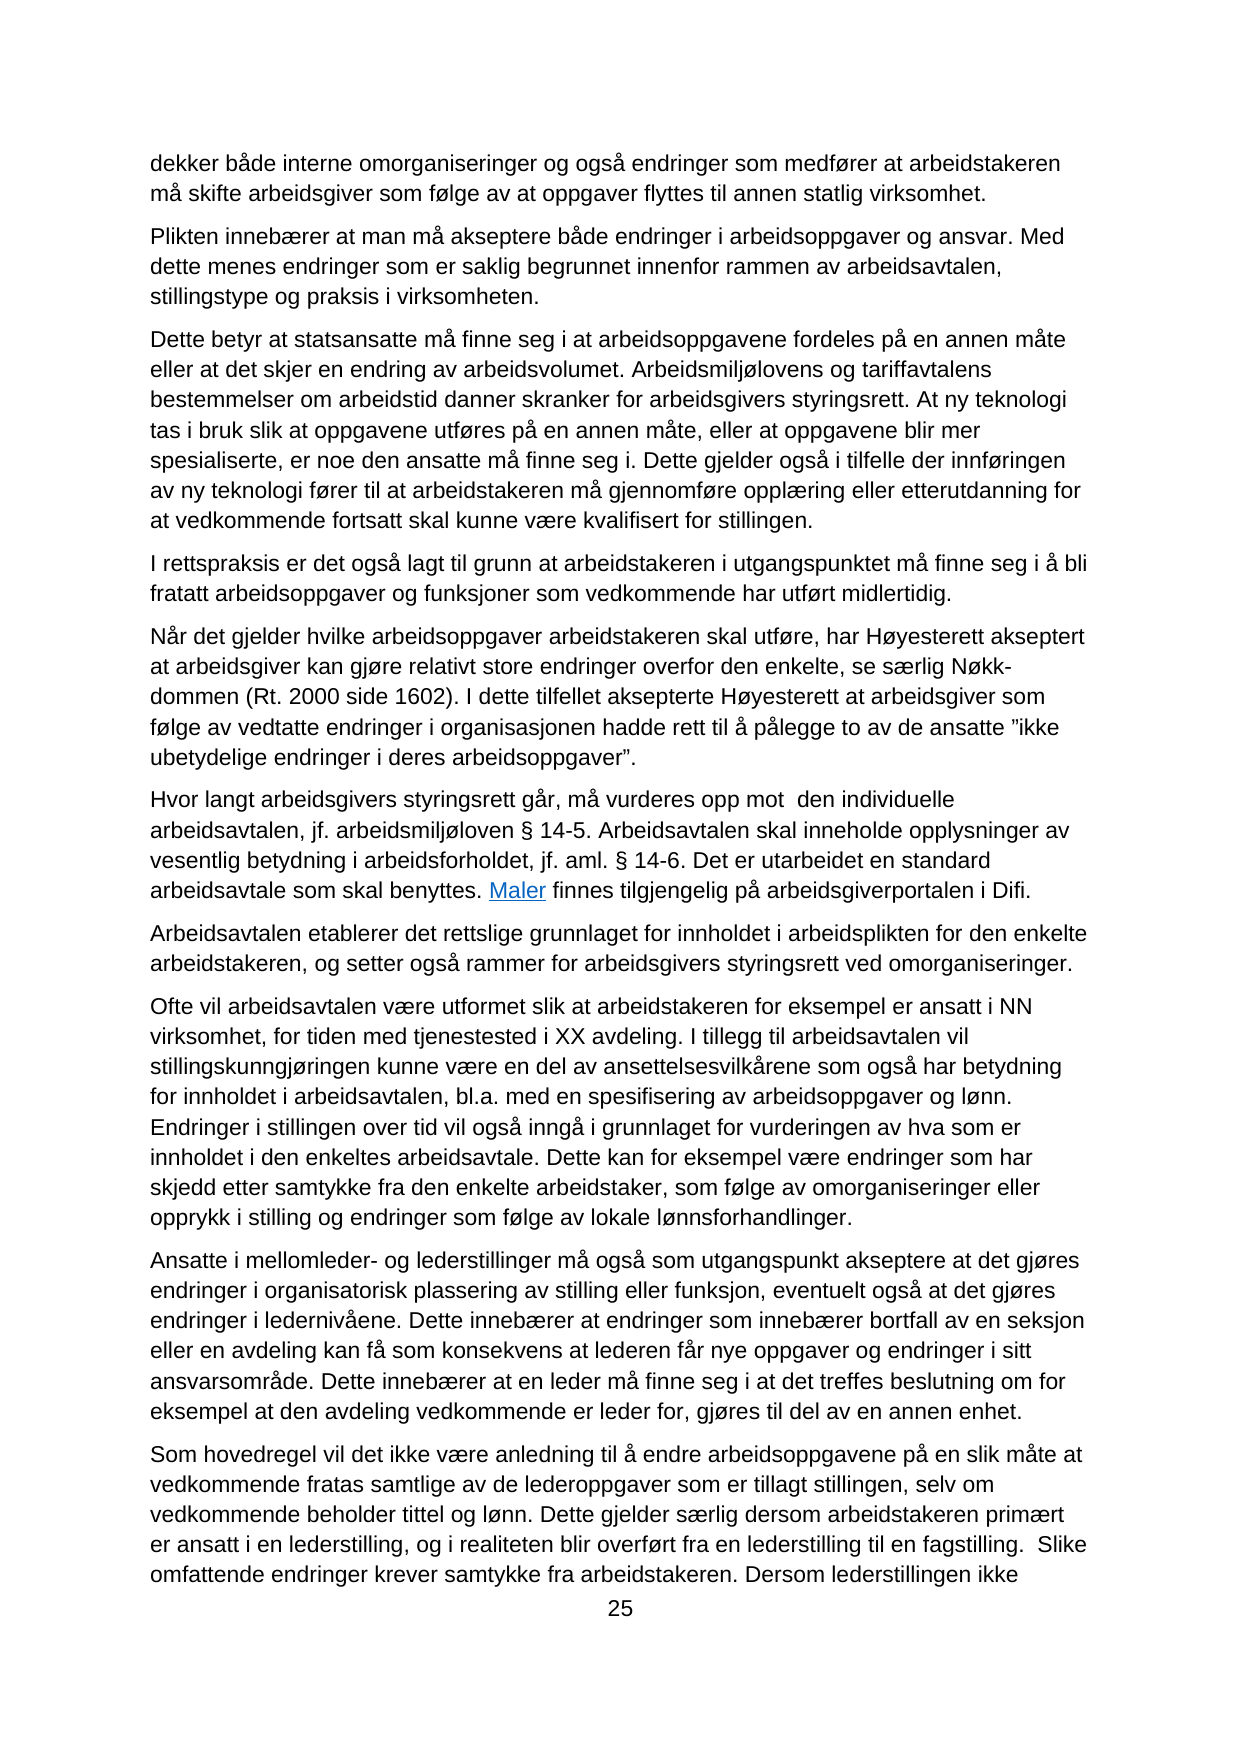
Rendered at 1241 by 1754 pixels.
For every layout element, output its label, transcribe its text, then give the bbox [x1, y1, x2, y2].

text Plikten innebærer at man må akseptere både endringer i arbeidsoppgaver og ansvar. Med dette menes endringer som er saklig begrunnet innenfor rammen av arbeidsavtalen, stillingstype og praksis i virksomheten. [150, 223, 1090, 310]
text Ansatte i mellomleder- og lederstillinger må også som utgangspunkt akseptere at det gjøres endringer i organisatorisk plassering av stilling eller funksjon, eventuelt også at det gjøres endringer i ledernivåene. Dette innebærer at endringer som innebærer bortfall av en seksjon eller en avdeling kan få som konsekvens at lederen får nye oppgaver og endringer i sitt ansvarsområde. Dette innebærer at en leder må finne seg i at det treffes beslutning om for eksempel at den avdeling vedkommende er leder for, gjøres til del av en annen enhet. [150, 1247, 1090, 1424]
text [150, 1441, 1090, 1588]
text Ofte vil arbeidsavtalen være utformet slik at arbeidstakeren for eksempel er ansatt i NN virksomhet, for tiden med tjenestested i XX avdeling. I tillegg til arbeidsavtalen vil stillingskunngjøringen kunne være en del av ansettelsesvilkårene som også har betydning for innholdet i arbeidsavtalen, bl.a. med en spesifisering av arbeidsoppgaver og lønn. Endringer i stillingen over tid vil også inngå i grunnlaget for vurderingen av hva som er innholdet i den enkeltes arbeidsavtale. Dette kan for eksempel være endringer som har skjedd etter samtykke fra den enkelte arbeidstaker, som følge av omorganiseringer eller opprykk i stilling og endringer som følge av lokale lønnsforhandlinger. [150, 993, 1090, 1231]
text Når det gjelder hvilke arbeidsoppgaver arbeidstakeren skal utføre, har Høyesterett akseptert at arbeidsgiver kan gjøre relativt store endringer overfor den enkelte, se særlig Nøkk-dommen (Rt. 2000 side 1602). I dette tilfellet aksepterte Høyesterett at arbeidsgiver som følge av vedtatte endringer i organisasjonen hadde rett til å pålegge to av de ansatte ”ikke ubetydelige endringer i deres arbeidsoppgaver”. [150, 623, 1090, 770]
text Arbeidsavtalen etablerer det rettslige grunnlaget for innholdet i arbeidsplikten for den enkelte arbeidstakeren, og setter også rammer for arbeidsgivers styringsrett ved omorganiseringer. [150, 920, 1090, 976]
text Hvor langt arbeidsgivers styringsrett går, må vurderes opp mot den individuelle arbeidsavtalen, jf. arbeidsmiljøloven § 14-5. Arbeidsavtalen skal inneholde opplysninger av vesentlig betydning i arbeidsforholdet, jf. aml. § 14-6. Det er utarbeidet en standard arbeidsavtale som skal benyttes. Maler finnes tilgjengelig på arbeidsgiverportalen i Difi. [150, 786, 1090, 903]
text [150, 150, 1090, 207]
text Dette betyr at statsansatte må finne seg i at arbeidsoppgavene fordeles på en annen måte eller at det skjer en endring av arbeidsvolumet. Arbeidsmiljølovens og tariffavtalens bestemmelser om arbeidstid danner skranker for arbeidsgivers styringsrett. At ny teknologi tas i bruk slik at oppgavene utføres på en annen måte, eller at oppgavene blir mer spesialiserte, er noe den ansatte må finne seg i. Dette gjelder også i tilfelle der innføringen av ny teknologi fører til at arbeidstakeren må gjennomføre opplæring eller etterutdanning for at vedkommende fortsatt skal kunne være kvalifisert for stillingen. [150, 326, 1090, 534]
text I rettspraksis er det også lagt til grunn at arbeidstakeren i utgangspunktet må finne seg i å bli fratatt arbeidsoppgaver og funksjoner som vedkommende har utført midlertidig. [150, 550, 1090, 607]
